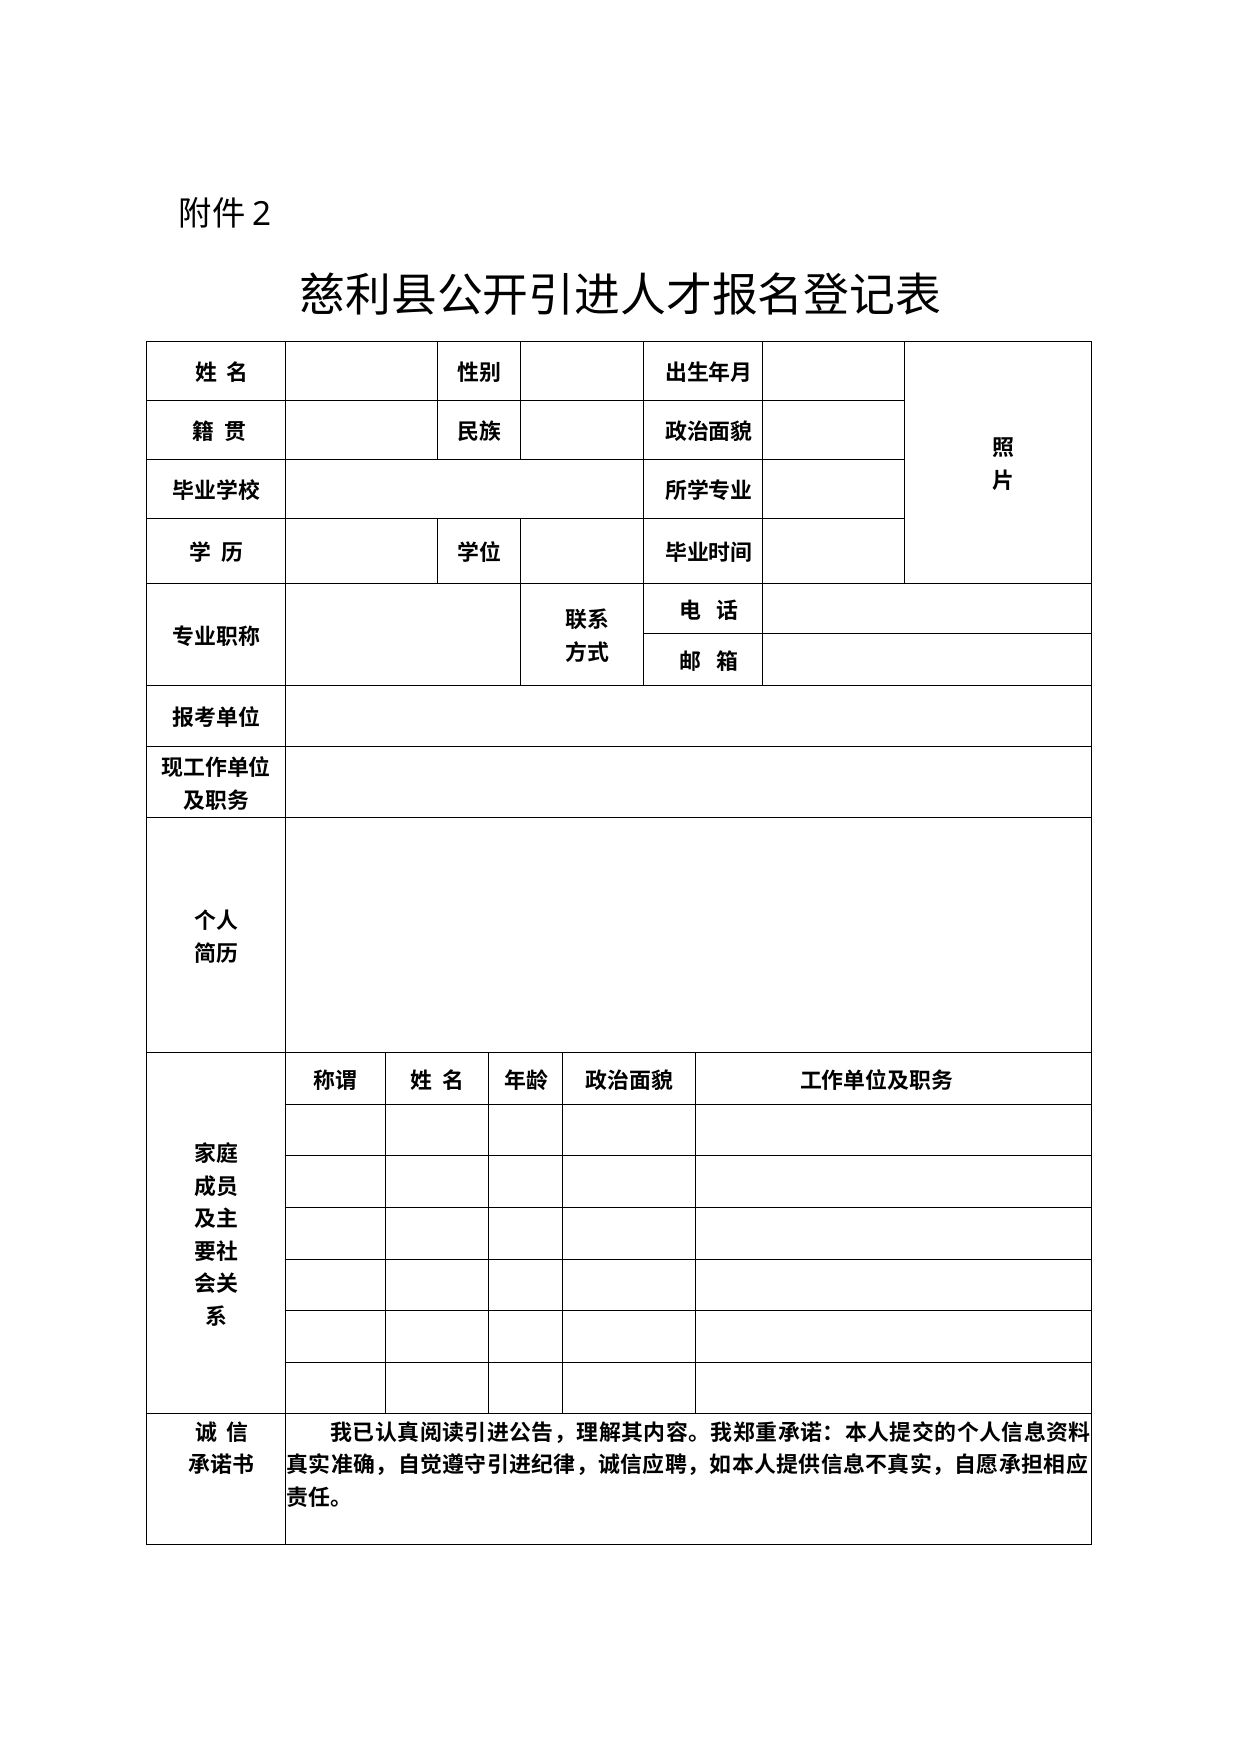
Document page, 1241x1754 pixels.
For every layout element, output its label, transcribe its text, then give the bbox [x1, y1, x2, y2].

table_cell [286, 460, 643, 518]
table_cell 现工作单位及职务 [147, 747, 285, 817]
table_cell [763, 634, 1091, 685]
table_cell 毕业学校 [147, 460, 285, 518]
table_header [286, 342, 437, 400]
table_header 出生年月 [644, 342, 762, 400]
table_cell 政治面貌 [644, 401, 762, 459]
table_cell 年龄 [489, 1053, 562, 1104]
table_header 性别 [438, 342, 520, 400]
table_cell [563, 1208, 695, 1258]
table_cell [489, 1105, 562, 1155]
table_cell [696, 1260, 1091, 1310]
table_cell [563, 1260, 695, 1310]
table_cell 邮 箱 [644, 634, 762, 685]
table_cell [286, 1311, 385, 1362]
table_cell [286, 584, 520, 685]
table_cell 称谓 [286, 1053, 385, 1104]
table_cell [696, 1156, 1091, 1207]
table_header [763, 342, 904, 400]
table_header 姓 名 [147, 342, 285, 400]
table_cell [286, 686, 1091, 746]
table_cell [386, 1105, 488, 1155]
table_cell 报考单位 [147, 686, 285, 746]
table_cell [521, 401, 643, 459]
table_cell 学位 [438, 519, 520, 583]
table_cell [386, 1363, 488, 1413]
table_cell [286, 818, 1091, 1052]
table_cell [521, 519, 643, 583]
table_cell [563, 1363, 695, 1413]
table_cell 学 历 [147, 519, 285, 583]
table_cell [286, 1105, 385, 1155]
table_cell [286, 747, 1091, 817]
table_cell [286, 1208, 385, 1258]
table_cell [696, 1208, 1091, 1258]
table_cell 个人 简历 [147, 818, 285, 1052]
text 慈利县公开引进人才报名登记表 [177, 243, 1063, 341]
table_cell [489, 1363, 562, 1413]
table_cell [489, 1208, 562, 1258]
table_cell [763, 519, 904, 583]
table_cell [563, 1156, 695, 1207]
table_cell [696, 1311, 1091, 1362]
text 附件2 [177, 178, 1063, 243]
table_cell [286, 519, 437, 583]
table_header [521, 342, 643, 400]
table_cell [386, 1156, 488, 1207]
table_cell [286, 1156, 385, 1207]
table_cell 毕业时间 [644, 519, 762, 583]
table_cell 所学专业 [644, 460, 762, 518]
table_cell [563, 1311, 695, 1362]
table_cell 诚 信 承诺书 [147, 1414, 285, 1544]
table_cell 民族 [438, 401, 520, 459]
table_cell [286, 1260, 385, 1310]
table_header 照 片 [905, 342, 1091, 583]
table_cell [563, 1105, 695, 1155]
table_cell [286, 401, 437, 459]
table_cell [763, 584, 1091, 633]
table_cell [489, 1311, 562, 1362]
table_cell 工作单位及职务 [696, 1053, 1091, 1104]
table_cell [763, 460, 904, 518]
table_cell [696, 1363, 1091, 1413]
table_cell 政治面貌 [563, 1053, 695, 1104]
table_cell [386, 1311, 488, 1362]
table_cell [386, 1208, 488, 1258]
table_cell [489, 1260, 562, 1310]
table_cell 家庭 成员 及主 要社 会关 系 [147, 1053, 285, 1413]
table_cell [286, 1414, 1091, 1544]
table_cell 专业职称 [147, 584, 285, 685]
table_cell [286, 1363, 385, 1413]
table_cell [386, 1260, 488, 1310]
table_cell 电 话 [644, 584, 762, 633]
table_cell [696, 1105, 1091, 1155]
table_cell 姓 名 [386, 1053, 488, 1104]
table_cell 联系 方式 [521, 584, 643, 685]
table_cell [489, 1156, 562, 1207]
table_cell [763, 401, 904, 459]
table_cell 籍 贯 [147, 401, 285, 459]
